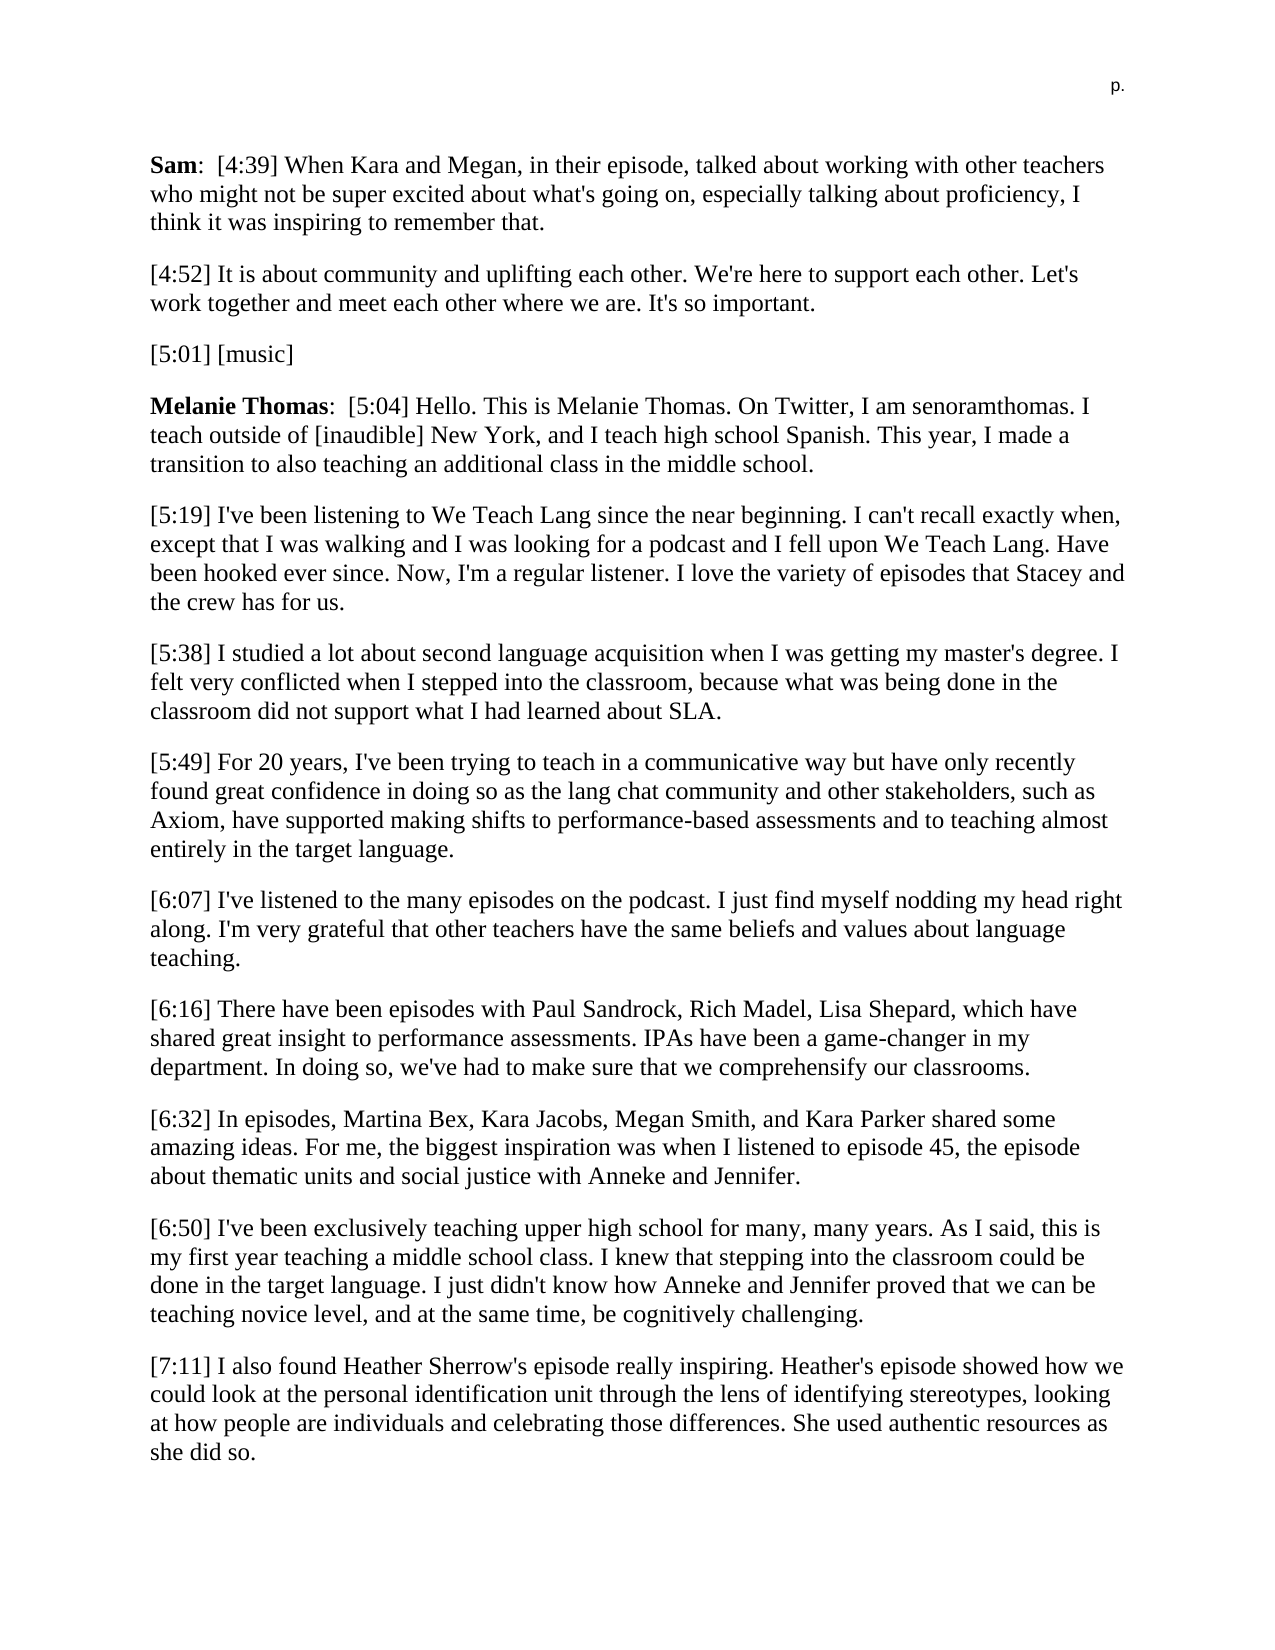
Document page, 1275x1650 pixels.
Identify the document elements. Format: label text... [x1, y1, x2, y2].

text [5:19] I've been listening to We Teach Lang since the near beginning. I can't recall exactly when, except that I was walking and I was looking for a podcast and I fell upon We Teach Lang. Have been hooked ever since. Now, I'm a regular listener. I love the variety of episodes that Stacey and the crew has for us. [150, 500, 1125, 615]
text Melanie Thomas: [5:04] Hello. This is Melanie Thomas. On Twitter, I am senoramthomas. I teach outside of [inaudible] New York, and I teach high school Spanish. This year, I made a transition to also teaching an additional class in the middle school. [150, 391, 1125, 477]
text [5:01] [music] [150, 339, 1125, 368]
text [6:07] I've listened to the many episodes on the podcast. I just find myself nodding my head right along. I'm very grateful that other teachers have the same beliefs and values about language teaching. [150, 885, 1125, 972]
text [5:38] I studied a lot about second language acquisition when I was getting my master's degree. I felt very conflicted when I stepped into the classroom, because what was being done in the classroom did not support what I had learned about SLA. [150, 638, 1125, 724]
text [4:52] It is about community and uplifting each other. We're here to support each other. Let's work together and meet each other where we are. It's so important. [150, 259, 1125, 317]
text [6:32] In episodes, Martina Bex, Kara Jacobs, Megan Smith, and Kara Parker shared some amazing ideas. For me, the biggest inspiration was when I listened to episode 45, the episode about thematic units and social justice with Anneke and Jennifer. [150, 1104, 1125, 1190]
text Sam: [4:39] When Kara and Megan, in their episode, talked about working with other teachers who might not be super excited about what's going on, especially talking about proficiency, I think it was inspiring to remember that. [150, 150, 1125, 236]
text [6:50] I've been exclusively teaching upper high school for many, many years. As I said, this is my first year teaching a middle school class. I knew that stepping into the classroom could be done in the target language. I just didn't know how Anneke and Jennifer proved that we can be teaching novice level, and at the same time, be cognitively challenging. [150, 1213, 1125, 1328]
text [6:16] There have been episodes with Paul Sandrock, Rich Madel, Lisa Shepard, which have shared great insight to performance assessments. IPAs have been a game-changer in my department. In doing so, we've had to make sure that we comprehensify our classrooms. [150, 994, 1125, 1081]
text [5:49] For 20 years, I've been trying to teach in a communicative way but have only recently found great confidence in doing so as the lang chat community and other stakeholders, such as Axiom, have supported making shifts to performance-based assessments and to teaching almost entirely in the target language. [150, 747, 1125, 862]
text [7:11] I also found Heather Sherrow's episode really inspiring. Heather's episode showed how we could look at the personal identification unit through the lens of identifying stereotypes, looking at how people are individuals and celebrating those differences. She used authentic resources as she did so. [150, 1351, 1125, 1466]
